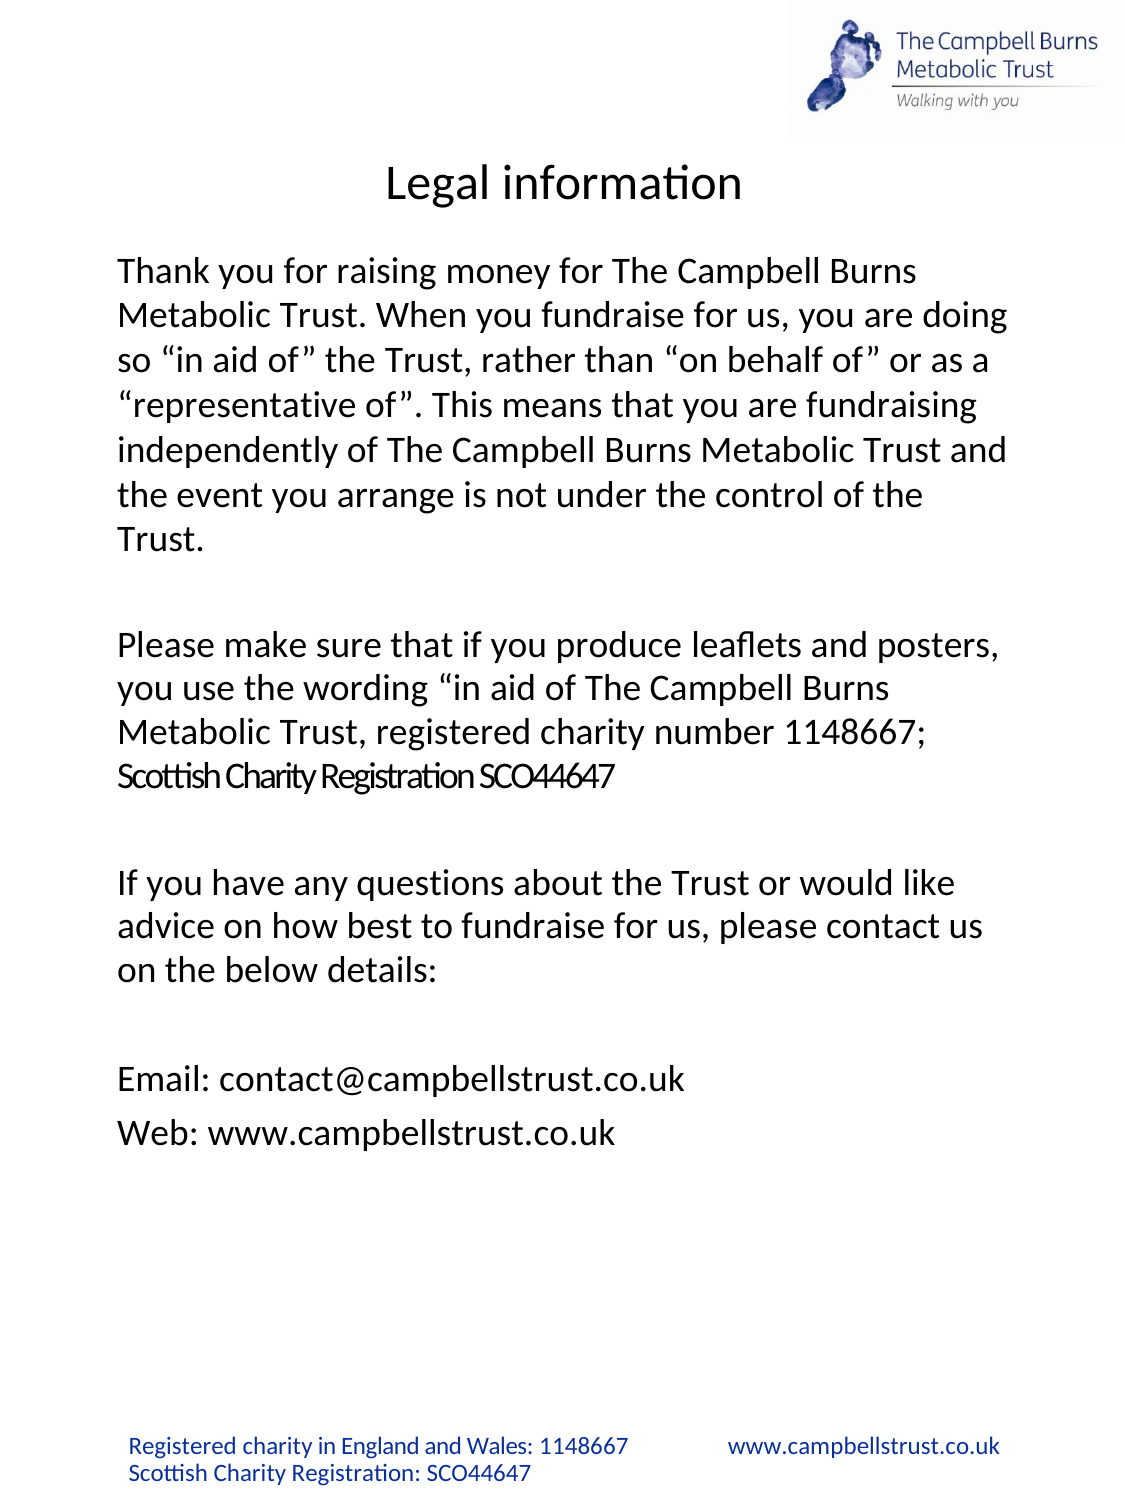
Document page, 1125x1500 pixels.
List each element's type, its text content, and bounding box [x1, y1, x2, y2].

text Email: contact@campbellstrust.co.uk [117, 1054, 1125, 1100]
text Please make sure that if you produce leaflets and posters, you use the wording “in aid of The Campbell Burns Metabolic Trust, registered charity number 1148667; Scottish Charity Registration SCO44647 [117, 622, 1000, 797]
text If you have any questions about the Trust or would like advice on how best to fundraise for us, please contact us on the below details: [117, 860, 986, 991]
picture [787, 0, 1125, 138]
text Trust. [117, 517, 1125, 561]
text Web: www.campbellstrust.co.uk [117, 1109, 1125, 1154]
text Thank you for raising money for The Campbell Burns Metabolic Trust. When you fundraise for us, you are doing so “in aid of” the Trust, rather than “on behalf of” or as a “representative of”. This means that you are fundraising independently of The Campbell Burns Metabolic Trust and the event you arrange is not under the control of the [117, 247, 1009, 517]
text Legal information [385, 157, 1125, 213]
